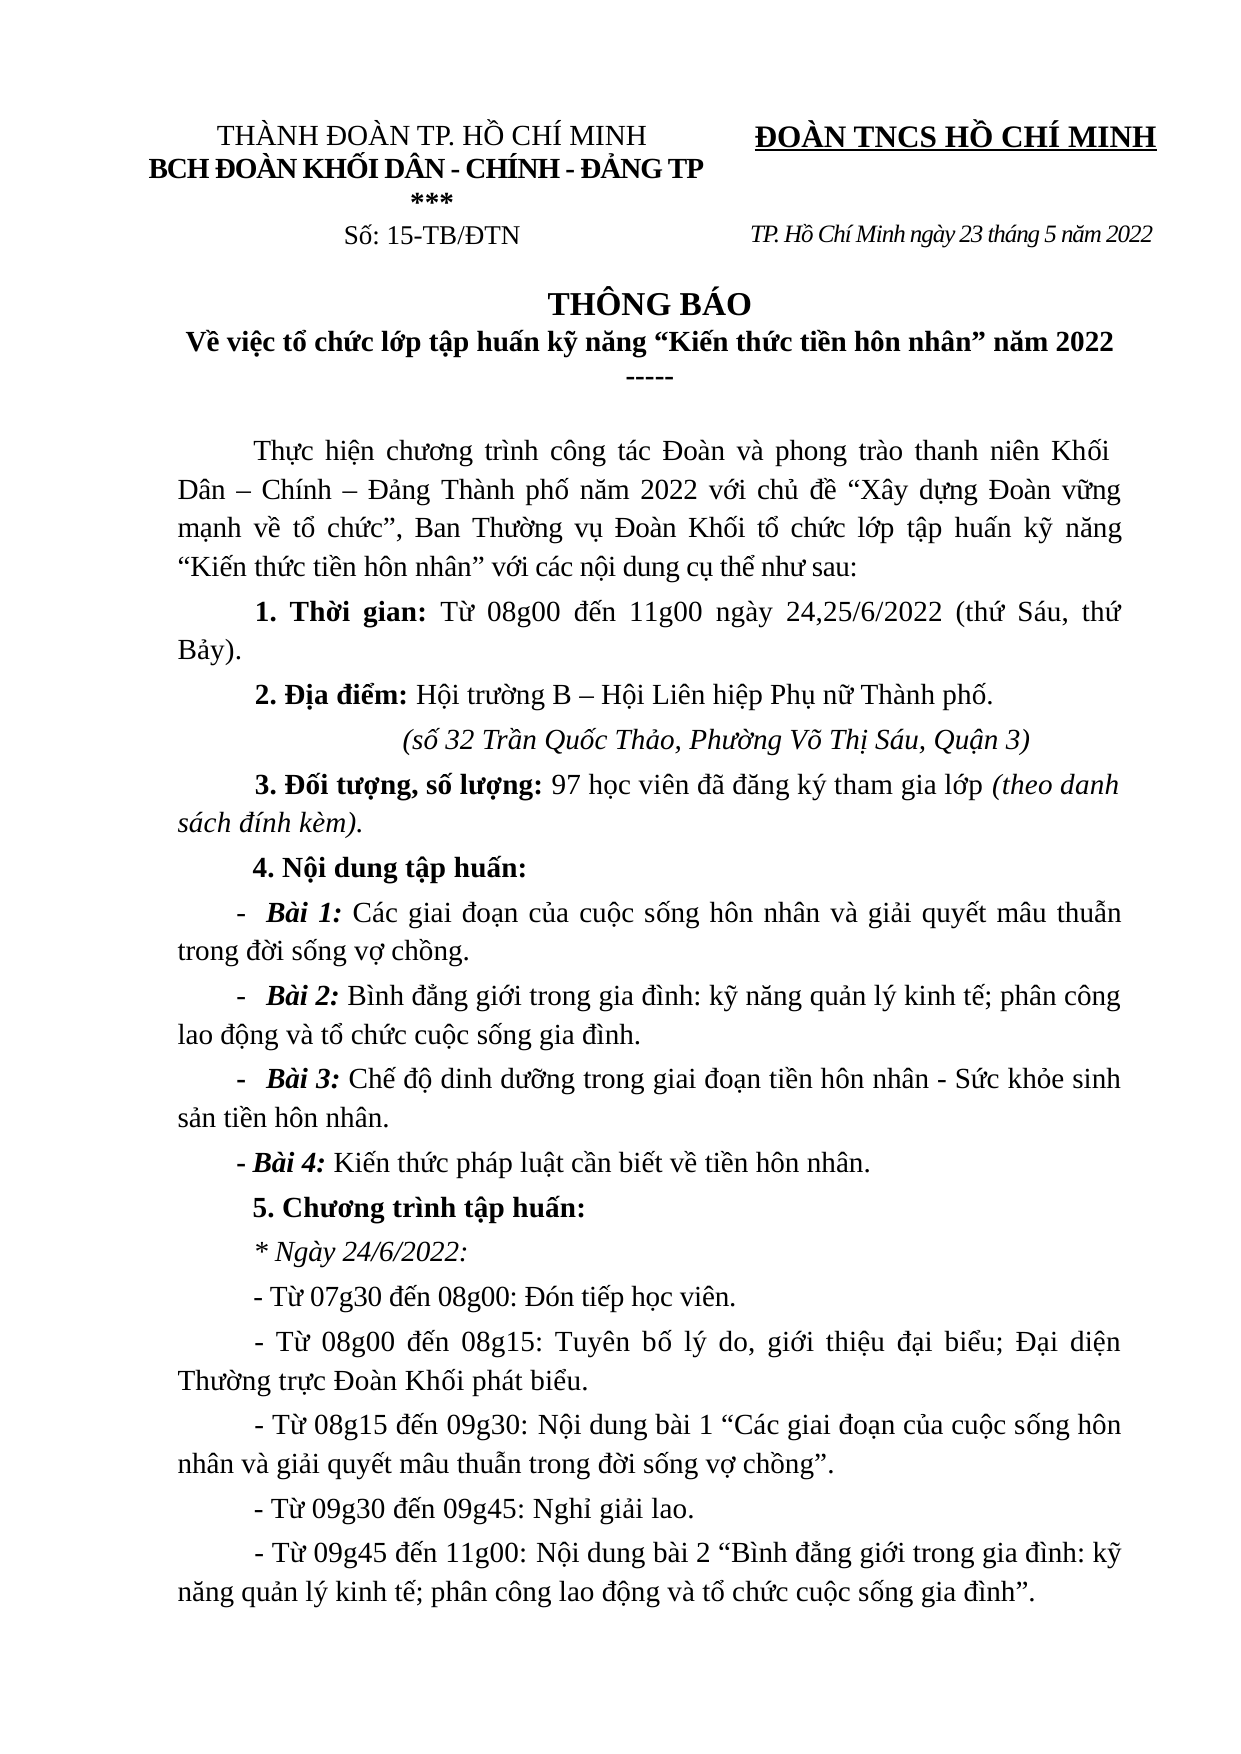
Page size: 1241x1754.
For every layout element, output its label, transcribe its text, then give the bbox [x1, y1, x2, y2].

text - Từ 07g30 đến 08g00: Đón tiếp học viên. [177, 1279, 1122, 1313]
text 1. Thời gian: Từ 08g00 đến 11g00 ngày 24,25/6/2022 (thứ Sáu, thứ Bảy). [177, 594, 1122, 666]
list Bài 2: Bình đẳng giới trong gia đình: kỹ năng quản lý kinh tế; phân công lao động và tổ chức cuộc sống gia đình. [177, 978, 1122, 1050]
table_cell TP. Hồ Chí Minh ngày 23 tháng 5 năm 2022 [718, 219, 1164, 250]
text 4. Nội dung tập huấn: [177, 850, 1122, 884]
text ----- [177, 358, 1122, 392]
list Bài 4: Kiến thức pháp luật cần biết về tiền hôn nhân. [236, 1145, 1122, 1178]
list Bài 3: Chế độ dinh dưỡng trong giai đoạn tiền hôn nhân - Sức khỏe sinh sản tiền hôn nhân. [177, 1062, 1122, 1134]
text Về việc tổ chức lớp tập huấn kỹ năng “Kiến thức tiền hôn nhân” năm 2022 [177, 324, 1122, 357]
table_header ĐOÀN TNCS HỒ CHÍ MINH [718, 118, 1164, 219]
text 3. Đối tượng, số lượng: 97 học viên đã đăng ký tham gia lớp (theo danh sách đính kèm). [177, 767, 1122, 839]
text THÔNG BÁO [177, 284, 1122, 323]
text - Từ 08g15 đến 09g30: Nội dung bài 1 “Các giai đoạn của cuộc sống hôn nhân và giải quyết mâu thuẫn trong đời sống vợ chồng”. [177, 1407, 1122, 1479]
text Thực hiện chương trình công tác Đoàn và phong trào thanh niên Khối Dân – Chính – Đảng Thành phố năm 2022 với chủ đề “Xây dựng Đoàn vững mạnh về tổ chức”, Ban Thường vụ Đoàn Khối tổ chức lớp tập huấn kỹ năng “Kiến thức tiền hôn nhân” với các nội dung cụ thể như sau: [177, 433, 1122, 583]
text 2. Địa điểm: Hội trường B – Hội Liên hiệp Phụ nữ Thành phố. [177, 677, 1122, 711]
text - Từ 09g45 đến 11g00: Nội dung bài 2 “Bình đẳng giới trong gia đình: kỹ năng quản lý kinh tế; phân công lao động và tổ chức cuộc sống gia đình”. [177, 1536, 1122, 1608]
table_cell Số: 15-TB/ĐTN [135, 219, 718, 250]
text (số 32 Trần Quốc Thảo, Phường Võ Thị Sáu, Quận 3) [326, 722, 1122, 756]
list Bài 1: Các giai đoạn của cuộc sống hôn nhân và giải quyết mâu thuẫn trong đời sống vợ chồng. [177, 895, 1122, 967]
text - Từ 09g30 đến 09g45: Nghỉ giải lao. [177, 1491, 1122, 1524]
text * Ngày 24/6/2022: [177, 1234, 1122, 1268]
table_header THÀNH ĐOÀN TP. HỒ CHÍ MINH BCH ĐOÀN KHỐI DÂN - CHÍNH - ĐẢNG TP *** [135, 118, 718, 219]
text - Từ 08g00 đến 08g15: Tuyên bố lý do, giới thiệu đại biểu; Đại diện Thường trực Đoàn Khối phát biểu. [177, 1324, 1122, 1396]
text 5. Chương trình tập huấn: [177, 1190, 1122, 1223]
